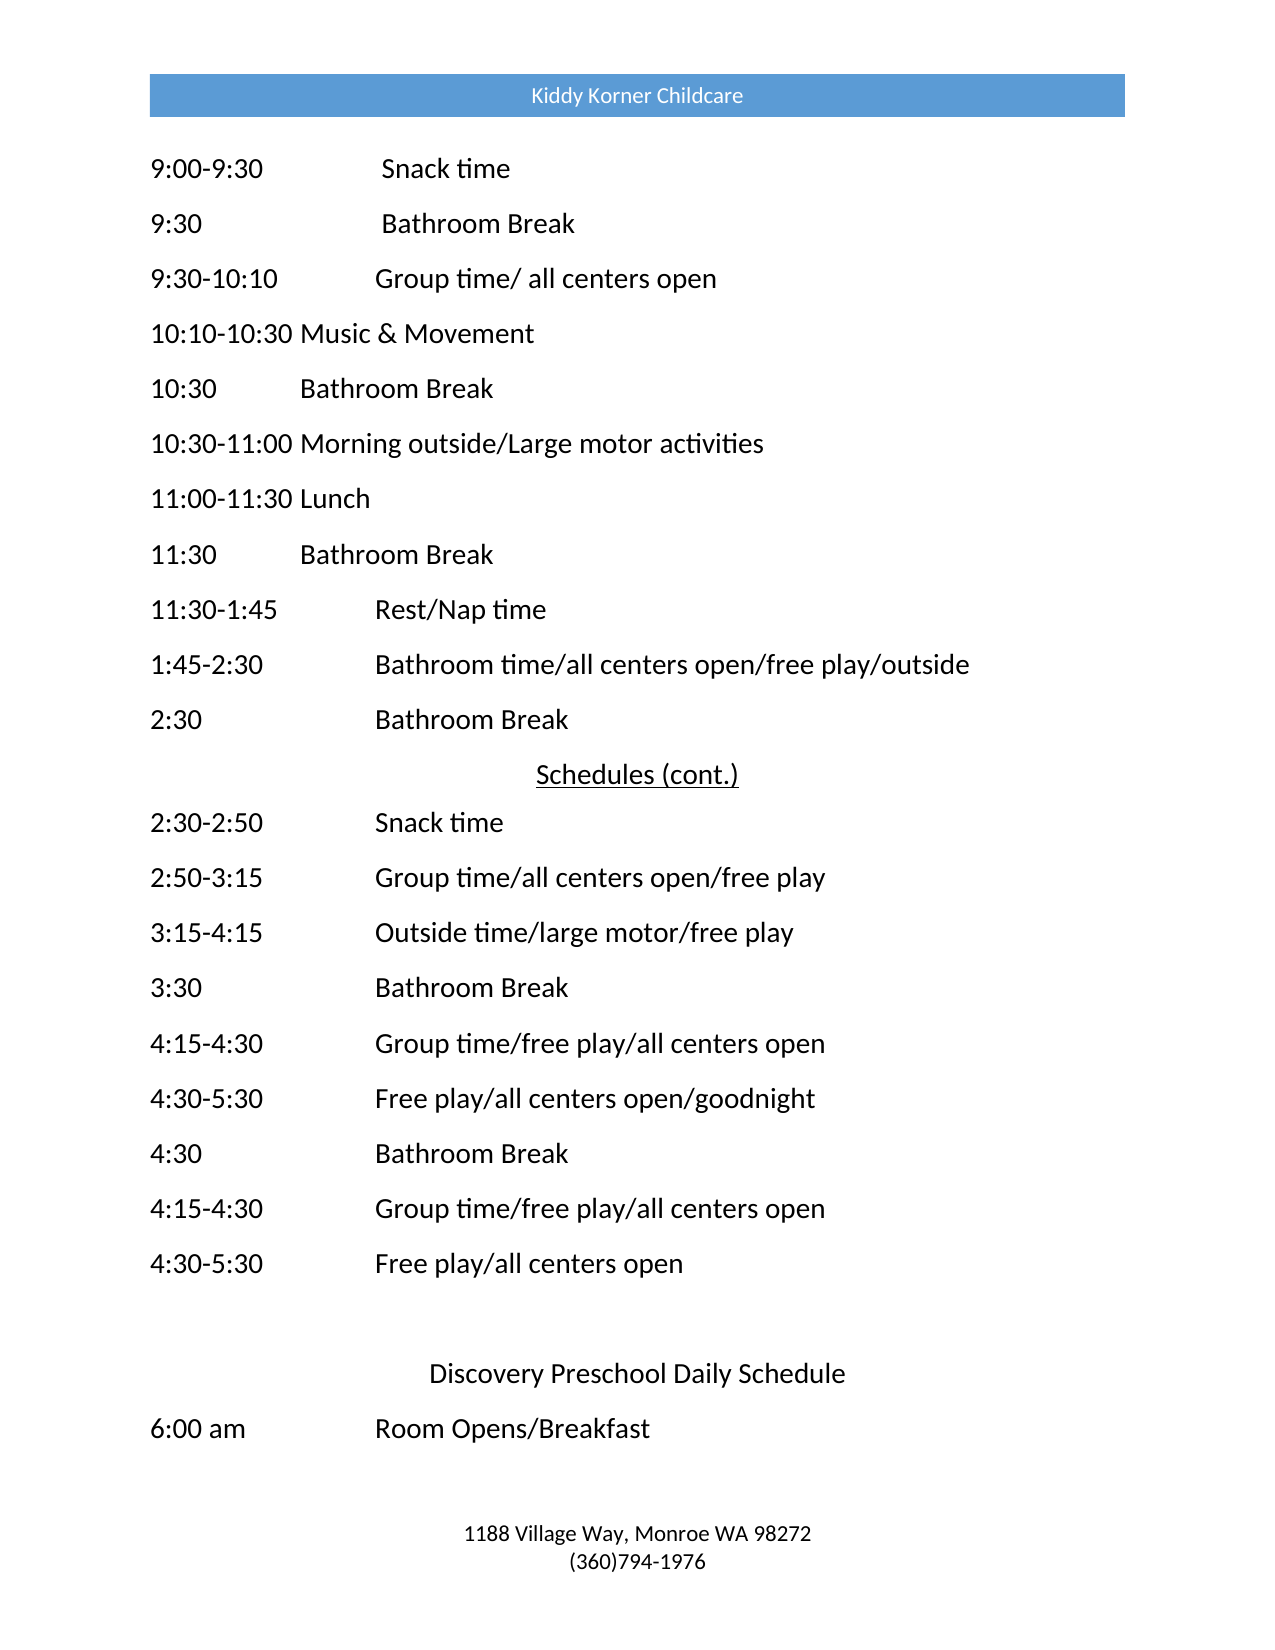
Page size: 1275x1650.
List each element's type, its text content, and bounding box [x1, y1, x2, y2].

text 4:15-4:30 Group time/free play/all centers open [150, 1190, 1125, 1226]
text 10:30-11:00 Morning outside/Large motor activities [150, 426, 1125, 461]
text 2:30 Bathroom Break [150, 701, 1125, 737]
text 9:30-10:10 Group time/ all centers open [150, 260, 1125, 296]
text Discovery Preschool Daily Schedule [150, 1355, 1125, 1391]
text 9:00-9:30 Snack time [150, 150, 1125, 186]
text 9:30 Bathroom Break [150, 205, 1125, 241]
text 3:15-4:15 Outside time/large motor/free play [150, 914, 1125, 950]
text 6:00 am Room Opens/Breakfast [150, 1410, 1125, 1446]
text 10:30 Bathroom Break [150, 370, 1125, 406]
text 11:30 Bathroom Break [150, 536, 1125, 571]
text 11:30-1:45 Rest/Nap time [150, 591, 1125, 626]
text 2:30-2:50 Snack time [150, 804, 1125, 840]
text 4:15-4:30 Group time/free play/all centers open [150, 1025, 1125, 1060]
text 3:30 Bathroom Break [150, 969, 1125, 1005]
text 4:30-5:30 Free play/all centers open/goodnight [150, 1080, 1125, 1115]
text 11:00-11:30 Lunch [150, 481, 1125, 516]
text 4:30-5:30 Free play/all centers open [150, 1245, 1125, 1281]
text 2:50-3:15 Group time/all centers open/free play [150, 859, 1125, 895]
text 10:10-10:30 Music & Movement [150, 315, 1125, 351]
text Schedules (cont.) [150, 756, 1125, 792]
text 1:45-2:30 Bathroom time/all centers open/free play/outside [150, 646, 1125, 682]
text 4:30 Bathroom Break [150, 1135, 1125, 1171]
